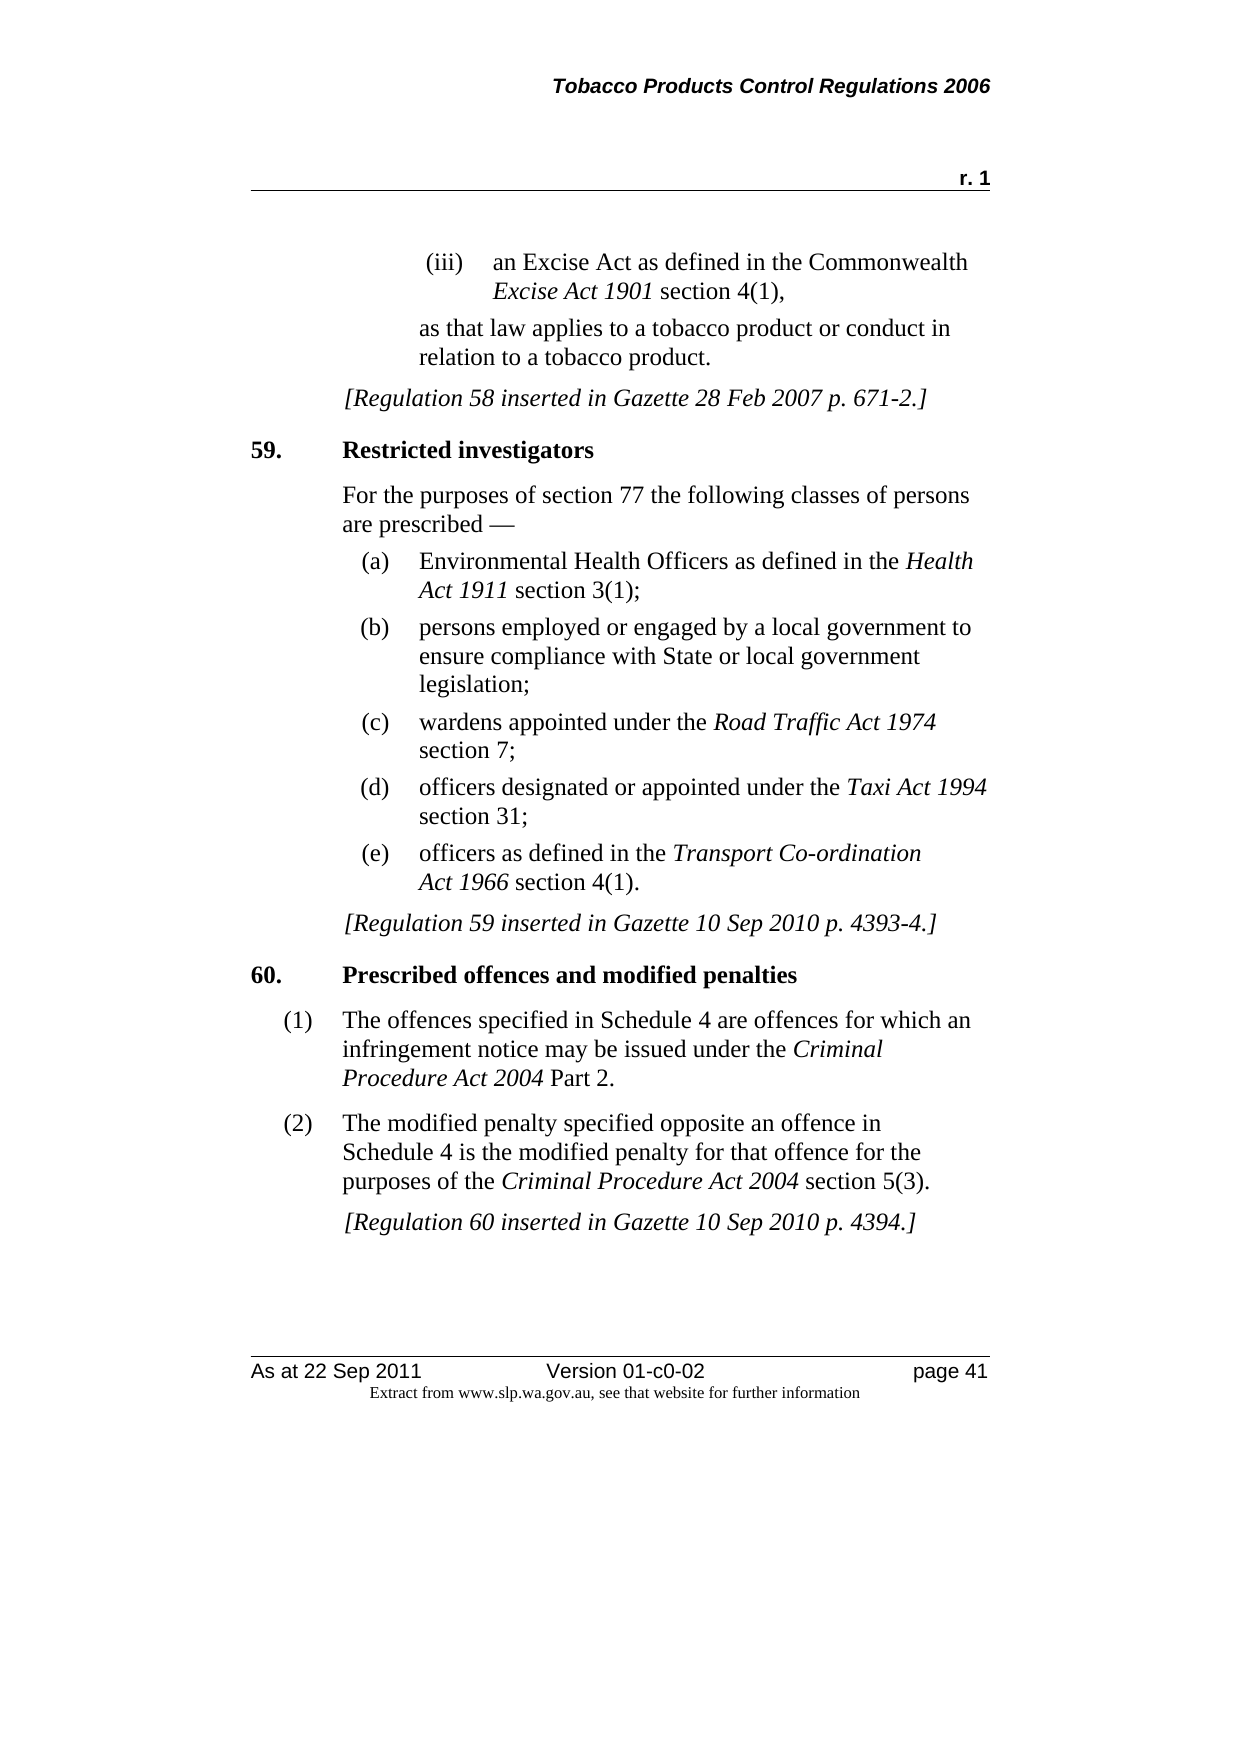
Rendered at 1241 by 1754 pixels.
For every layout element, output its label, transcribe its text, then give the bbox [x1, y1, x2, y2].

text (e) officers as defined in the Transport Co-ordination Act 1966 section 4(1). [251, 838, 990, 896]
text (2) The modified penalty specified opposite an offence in Schedule 4 is the modified penalty for that offence for the purposes of the Criminal Procedure Act 2004 section 5(3). [251, 1108, 990, 1194]
text [Regulation 58 inserted in Gazette 28 Feb 2007 p. 671-2.] [251, 383, 990, 412]
subtitle 59. Restricted investigators [251, 435, 990, 464]
subtitle 60. Prescribed offences and modified penalties [251, 960, 990, 989]
text (1) The offences specified in Schedule 4 are offences for which an infringement notice may be issued under the Criminal Procedure Act 2004 Part 2. [251, 1005, 990, 1092]
text For the purposes of section 77 the following classes of persons are prescribed — [251, 480, 990, 538]
text (a) Environmental Health Officers as defined in the Health Act 1911 section 3(1); [251, 546, 990, 604]
text (d) officers designated or appointed under the Taxi Act 1994 section 31; [251, 772, 990, 830]
text (iii) an Excise Act as defined in the Commonwealth Excise Act 1901 section 4(1), [251, 247, 990, 305]
text [Regulation 59 inserted in Gazette 10 Sep 2010 p. 4393-4.] [251, 908, 990, 937]
text (b) persons employed or engaged by a local government to ensure compliance with State or local government legislation; [251, 612, 990, 698]
text as that law applies to a tobacco product or conduct in relation to a tobacco product. [251, 313, 990, 371]
text [Regulation 60 inserted in Gazette 10 Sep 2010 p. 4394.] [251, 1207, 990, 1236]
text (c) wardens appointed under the Road Traffic Act 1974 section 7; [251, 707, 990, 764]
